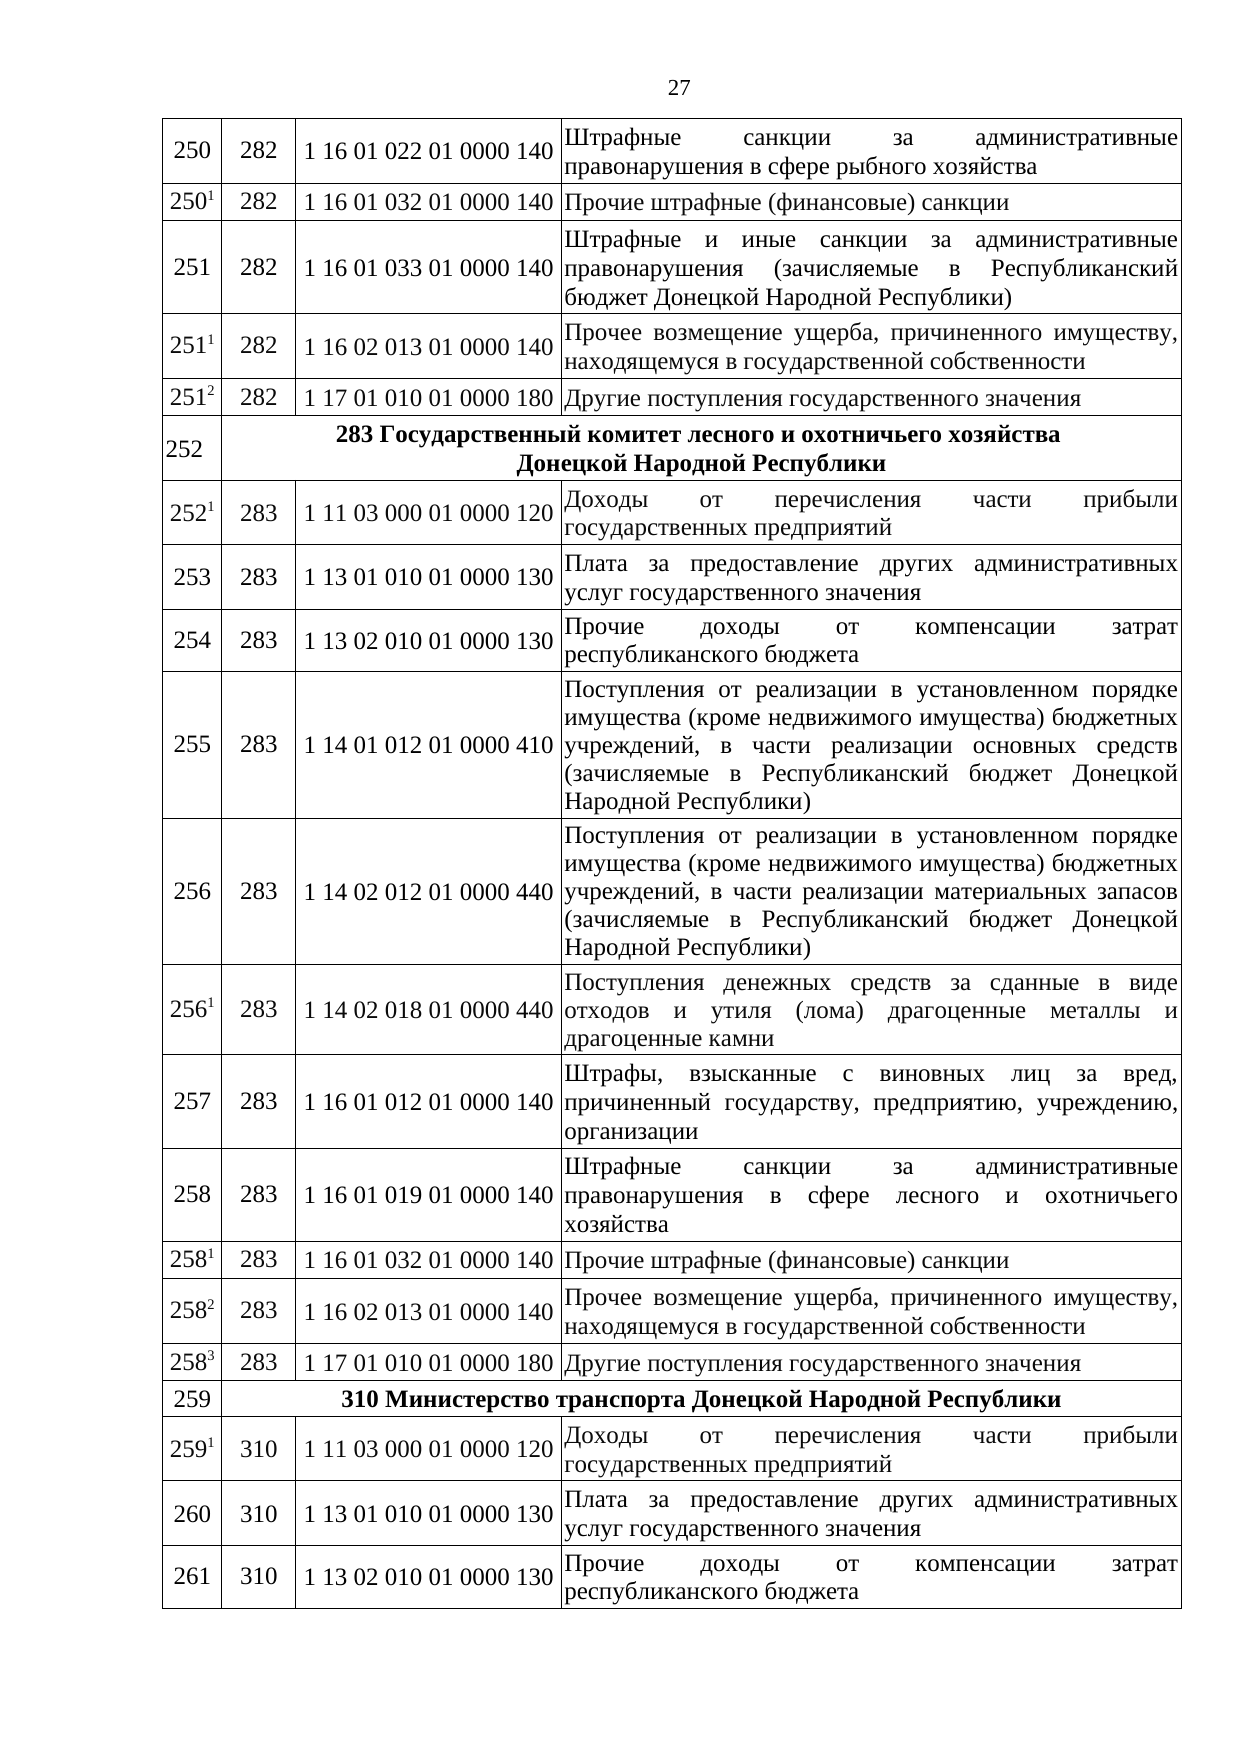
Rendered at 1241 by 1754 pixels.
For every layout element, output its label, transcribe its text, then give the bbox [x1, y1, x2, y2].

table_cell 255 [163, 672, 221, 817]
table_cell 2511 [163, 314, 221, 378]
table_cell Прочие штрафные (финансовые) санкции [562, 184, 1181, 220]
table_cell 1 16 01 032 01 0000 140 [296, 184, 561, 220]
table_cell Доходы от перечисления части прибыли государственных предприятий [562, 1417, 1181, 1480]
table_cell 1 16 02 013 01 0000 140 [296, 1279, 561, 1343]
table_cell 1 11 03 000 01 0000 120 [296, 481, 561, 544]
table_cell 283 [222, 1344, 295, 1380]
table_cell 256 [163, 819, 221, 964]
table_cell 1 17 01 010 01 0000 180 [296, 1344, 561, 1380]
table_cell 2582 [163, 1279, 221, 1343]
table_cell 1 14 01 012 01 0000 410 [296, 672, 561, 817]
table_cell 310 [222, 1546, 295, 1607]
table_cell 282 [222, 184, 295, 220]
table_cell 283 [222, 1149, 295, 1241]
table_cell 310 [222, 1417, 295, 1480]
table_cell 310 Министерство транспорта Донецкой Народной Республики [222, 1381, 1181, 1416]
table_cell Другие поступления государственного значения [562, 379, 1181, 415]
table_cell 283 [222, 819, 295, 964]
table_cell 1 16 01 033 01 0000 140 [296, 221, 561, 313]
table_cell 282 [222, 119, 295, 182]
table_cell 2521 [163, 481, 221, 544]
table_cell 1 17 01 010 01 0000 180 [296, 379, 561, 415]
table_cell 253 [163, 545, 221, 608]
table_cell 1 16 02 013 01 0000 140 [296, 314, 561, 378]
table_cell 254 [163, 610, 221, 671]
table_cell 1 13 02 010 01 0000 130 [296, 610, 561, 671]
table_cell 283 [222, 610, 295, 671]
table_cell Другие поступления государственного значения [562, 1344, 1181, 1380]
table_cell 310 [222, 1481, 295, 1545]
table_cell 251 [163, 221, 221, 313]
table_cell 282 [222, 379, 295, 415]
table_cell 283 [222, 672, 295, 817]
table_cell 1 14 02 012 01 0000 440 [296, 819, 561, 964]
table_cell 261 [163, 1546, 221, 1607]
table_cell 2561 [163, 965, 221, 1054]
table_cell 283 [222, 965, 295, 1054]
table_cell Штрафы, взысканные с виновных лиц за вред, причиненный государству, предприятию, учреждению, организации [562, 1055, 1181, 1147]
table_cell Штрафные и иные санкции за административные правонарушения (зачисляемые в Республиканский бюджет Донецкой Народной Республики) [562, 221, 1181, 313]
table_cell 259 [163, 1381, 221, 1416]
table_cell Штрафные санкции за административные правонарушения в сфере лесного и охотничьего хозяйства [562, 1149, 1181, 1241]
table_cell 2583 [163, 1344, 221, 1380]
table_cell 283 [222, 1055, 295, 1147]
table_cell Прочие доходы от компенсации затрат республиканского бюджета [562, 1546, 1181, 1607]
table_cell 283 [222, 481, 295, 544]
table_cell 1 11 03 000 01 0000 120 [296, 1417, 561, 1480]
table_cell Поступления от реализации в установленном порядке имущества (кроме недвижимого имущества) бюджетных учреждений, в части реализации основных средств (зачисляемые в Республиканский бюджет Донецкой Народной Республики) [562, 672, 1181, 817]
table_cell Прочие штрафные (финансовые) санкции [562, 1242, 1181, 1278]
table_cell 2591 [163, 1417, 221, 1480]
table_cell Плата за предоставление других административных услуг государственного значения [562, 1481, 1181, 1545]
table_cell 2501 [163, 184, 221, 220]
table_cell 250 [163, 119, 221, 182]
table_cell Поступления от реализации в установленном порядке имущества (кроме недвижимого имущества) бюджетных учреждений, в части реализации материальных запасов (зачисляемые в Республиканский бюджет Донецкой Народной Республики) [562, 819, 1181, 964]
table_cell 1 14 02 018 01 0000 440 [296, 965, 561, 1054]
table_cell 283 Государственный комитет лесного и охотничьего хозяйства Донецкой Народной Республики [222, 416, 1181, 480]
table_cell Прочее возмещение ущерба, причиненного имуществу, находящемуся в государственной собственности [562, 1279, 1181, 1343]
table_cell Поступления денежных средств за сданные в виде отходов и утиля (лома) драгоценные металлы и драгоценные камни [562, 965, 1181, 1054]
table_cell 282 [222, 314, 295, 378]
table_cell Штрафные санкции за административные правонарушения в сфере рыбного хозяйства [562, 119, 1181, 182]
table_cell Прочее возмещение ущерба, причиненного имуществу, находящемуся в государственной собственности [562, 314, 1181, 378]
table_cell 1 13 01 010 01 0000 130 [296, 545, 561, 608]
table_cell 283 [222, 1279, 295, 1343]
table_cell 283 [222, 545, 295, 608]
table_cell 252 [163, 416, 221, 480]
table_cell 282 [222, 221, 295, 313]
table_cell 1 16 01 019 01 0000 140 [296, 1149, 561, 1241]
table_cell Доходы от перечисления части прибыли государственных предприятий [562, 481, 1181, 544]
table_cell 1 13 01 010 01 0000 130 [296, 1481, 561, 1545]
table_cell Прочие доходы от компенсации затрат республиканского бюджета [562, 610, 1181, 671]
table_cell 1 13 02 010 01 0000 130 [296, 1546, 561, 1607]
table_cell 2512 [163, 379, 221, 415]
table_cell 257 [163, 1055, 221, 1147]
table_cell 1 16 01 012 01 0000 140 [296, 1055, 561, 1147]
table_cell 260 [163, 1481, 221, 1545]
table_cell Плата за предоставление других административных услуг государственного значения [562, 545, 1181, 608]
table_cell 283 [222, 1242, 295, 1278]
table_cell 258 [163, 1149, 221, 1241]
table_cell 1 16 01 022 01 0000 140 [296, 119, 561, 182]
table_cell 1 16 01 032 01 0000 140 [296, 1242, 561, 1278]
table_cell 2581 [163, 1242, 221, 1278]
